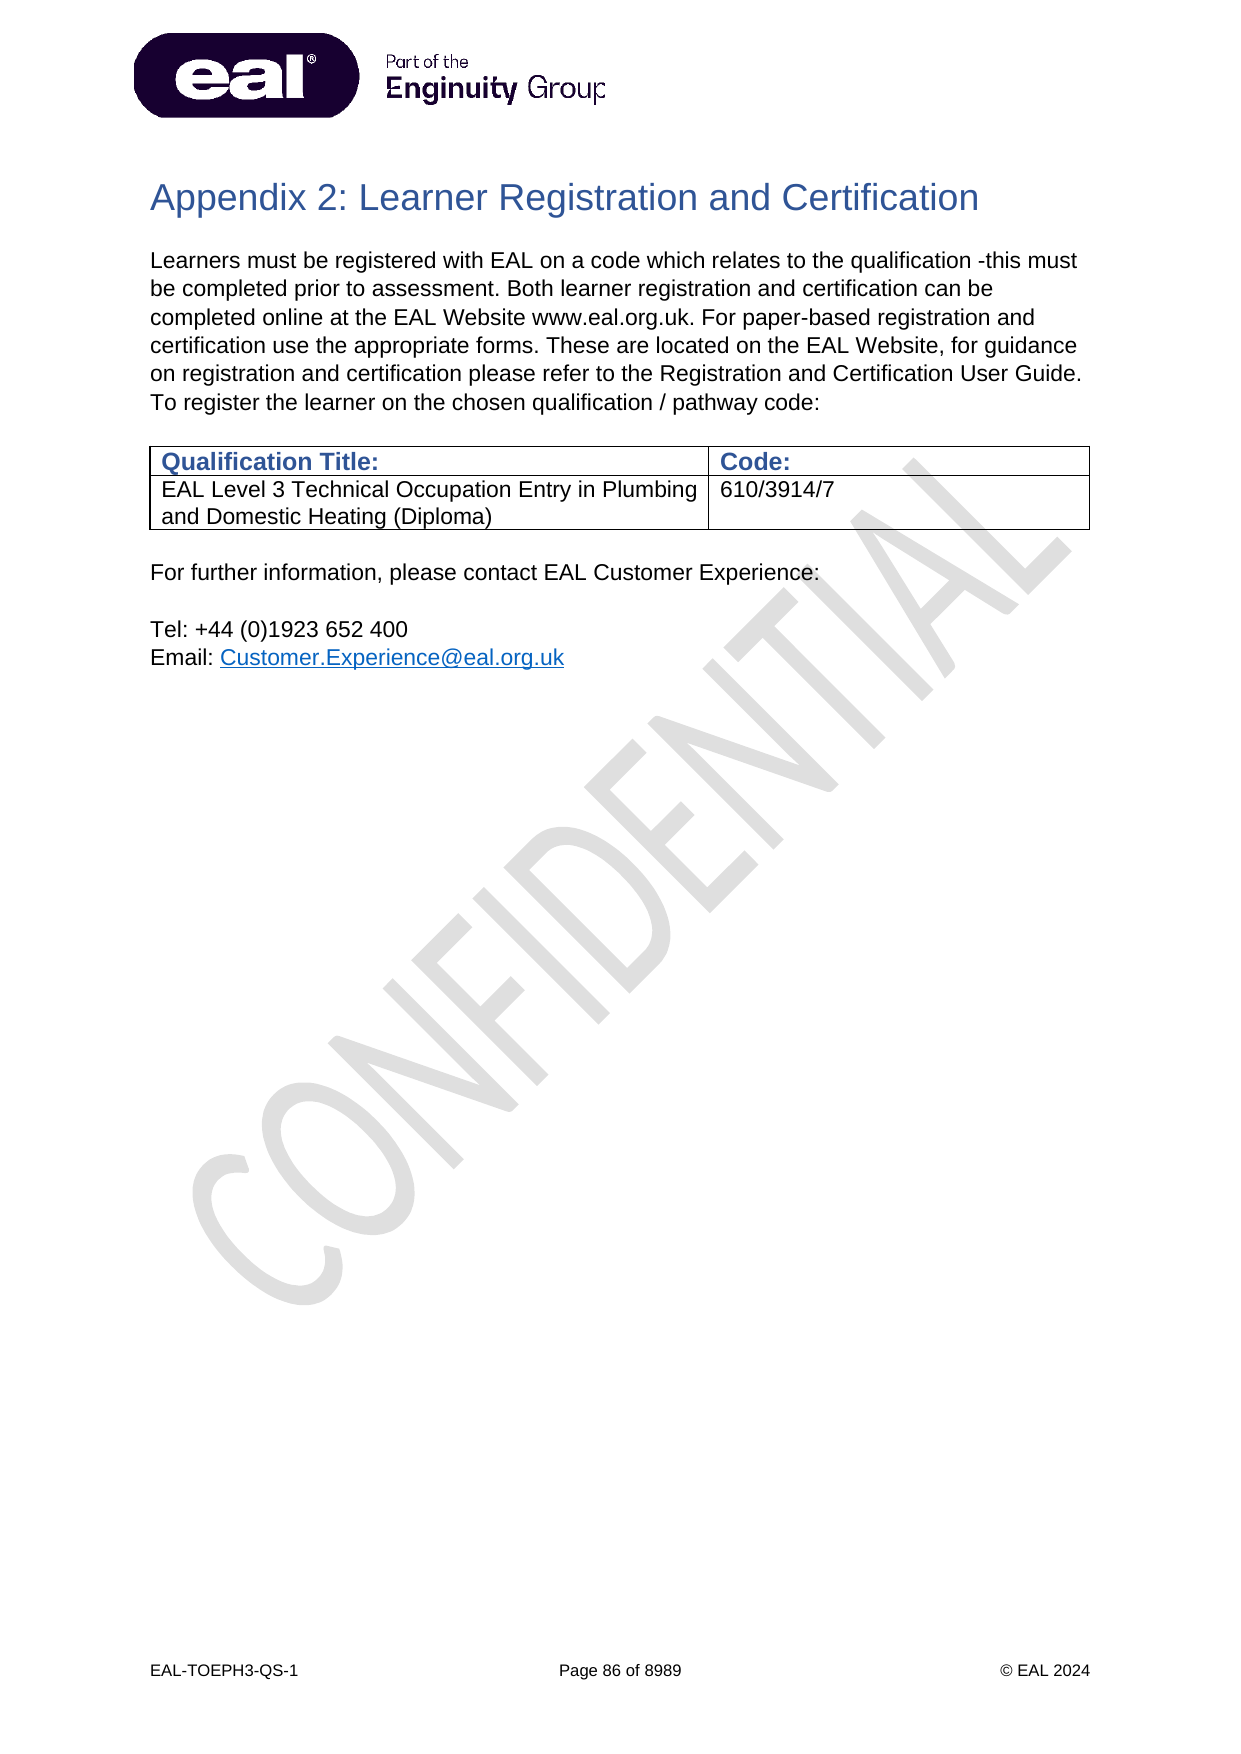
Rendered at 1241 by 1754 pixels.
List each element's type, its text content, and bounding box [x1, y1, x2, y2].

table_header Code: [709, 447, 1089, 475]
text Email: Customer.Experience@eal.org.uk [150, 644, 1090, 670]
subtitle Appendix 2: Learner Registration and Certification [150, 175, 1090, 218]
table_cell EAL Level 3 Technical Occupation Entry in Plumbing and Domestic Heating (Diploma) [151, 476, 708, 529]
table_header Qualification Title: [151, 447, 708, 475]
picture [132, 33, 605, 118]
table_cell 610/3914/7 [709, 476, 1089, 529]
text To register the learner on the chosen qualification / pathway code: [150, 389, 1090, 415]
text Tel: +44 (0)1923 652 400 [150, 616, 1090, 642]
text Learners must be registered with EAL on a code which relates to the qualification -this must be completed prior to assessment. Both learner registration and certification can be completed online at the EAL Website www.eal.org.uk. For paper-based registration and certification use the appropriate forms. These are located on the EAL Website, for guidance on registration and certification please refer to the Registration and Certification User Guide. [150, 247, 1090, 387]
text For further information, please contact EAL Customer Experience: [150, 559, 1090, 585]
